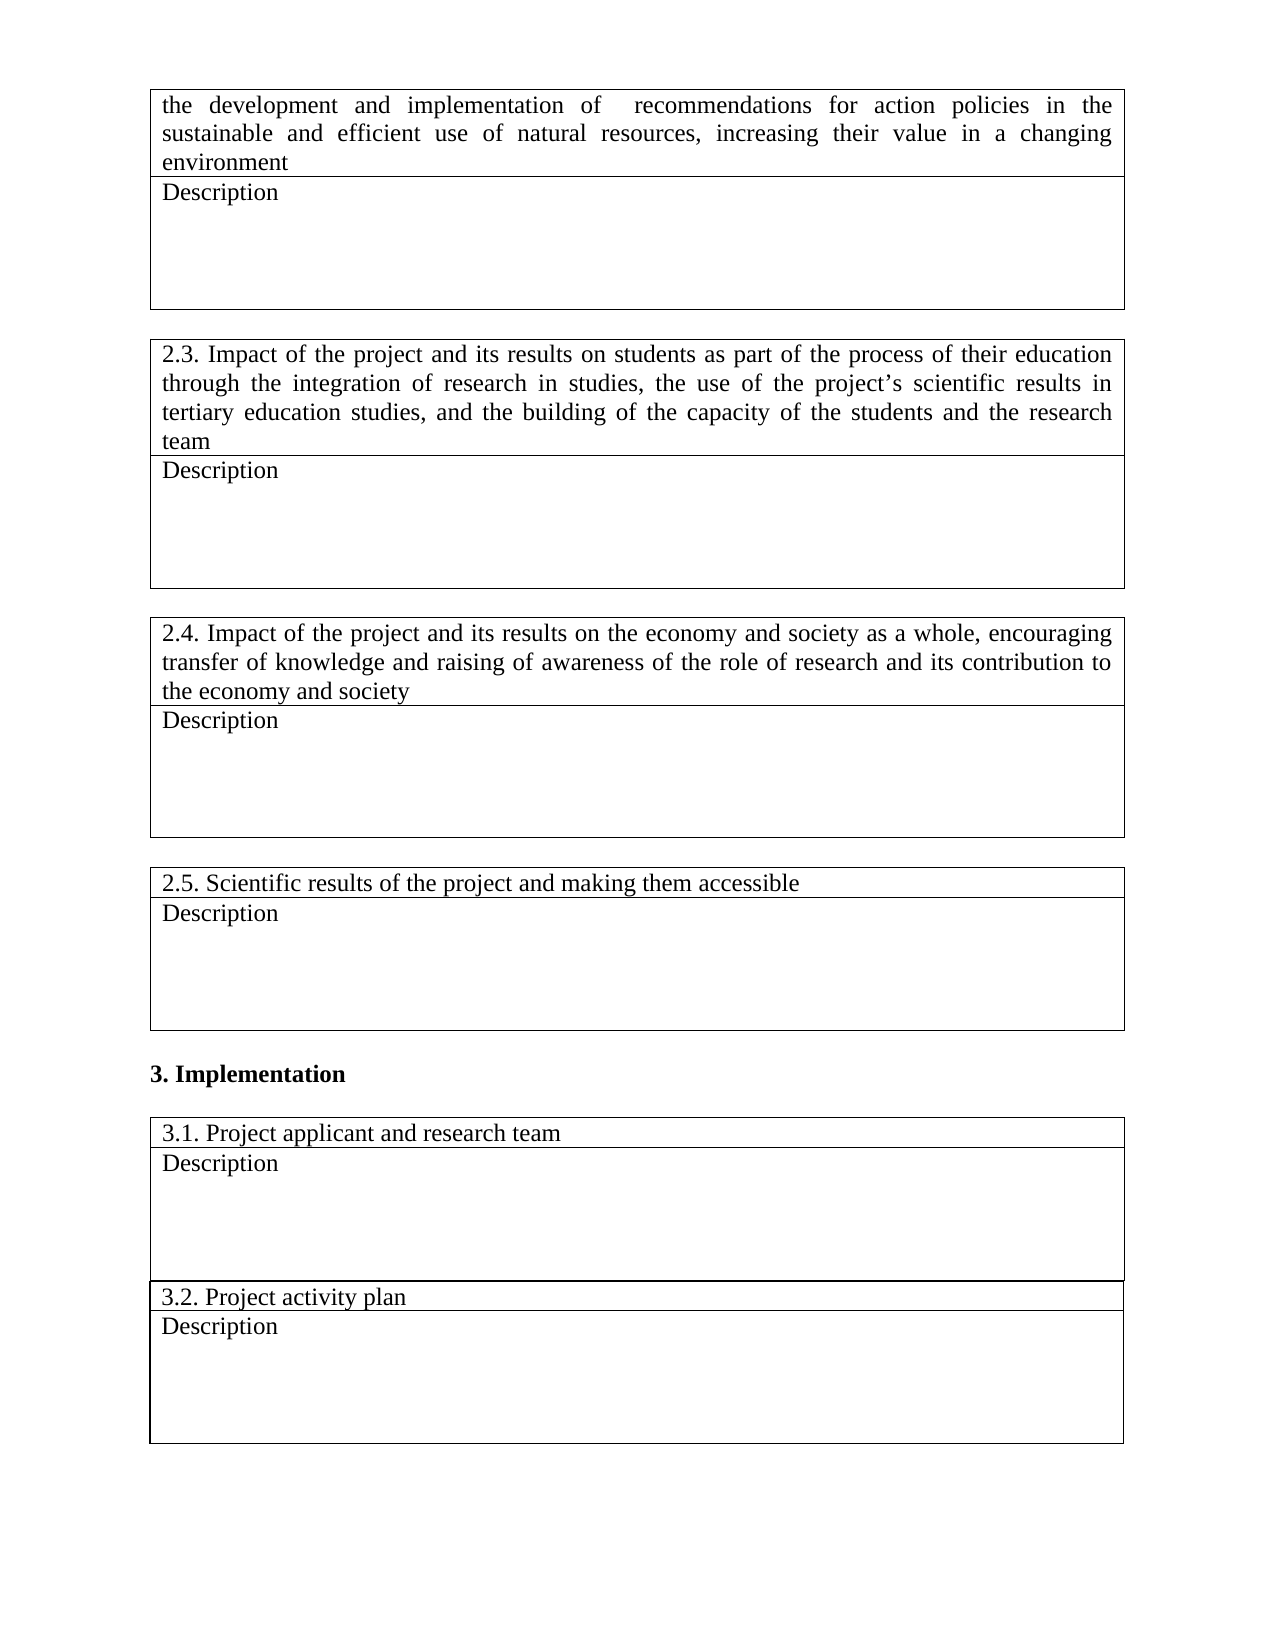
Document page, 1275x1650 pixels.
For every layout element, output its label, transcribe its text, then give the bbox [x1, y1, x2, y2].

table_cell Description [151, 706, 1124, 837]
table_cell Description [151, 898, 1124, 1030]
table_header 3.1. Project applicant and research team [151, 1118, 1124, 1147]
table_cell Description [151, 1148, 1124, 1279]
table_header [151, 90, 1124, 176]
table_cell Description [151, 456, 1124, 587]
table_header 2.3. Impact of the project and its results on students as part of the process of their education through the integration of research in studies, the use of the project’s scientific results in tertiary education studies, and the building of the capacity of the students and the research team [151, 340, 1124, 454]
text 3. Implementation [150, 1059, 1125, 1088]
table_cell Description [151, 177, 1124, 309]
table_header 3.2. Project activity plan [151, 1282, 1123, 1310]
table_header 2.5. Scientific results of the project and making them accessible [151, 868, 1124, 897]
table_header 2.4. Impact of the project and its results on the economy and society as a whole, encouraging transfer of knowledge and raising of awareness of the role of research and its contribution to the economy and society [151, 618, 1124, 704]
table_cell Description [151, 1311, 1123, 1443]
